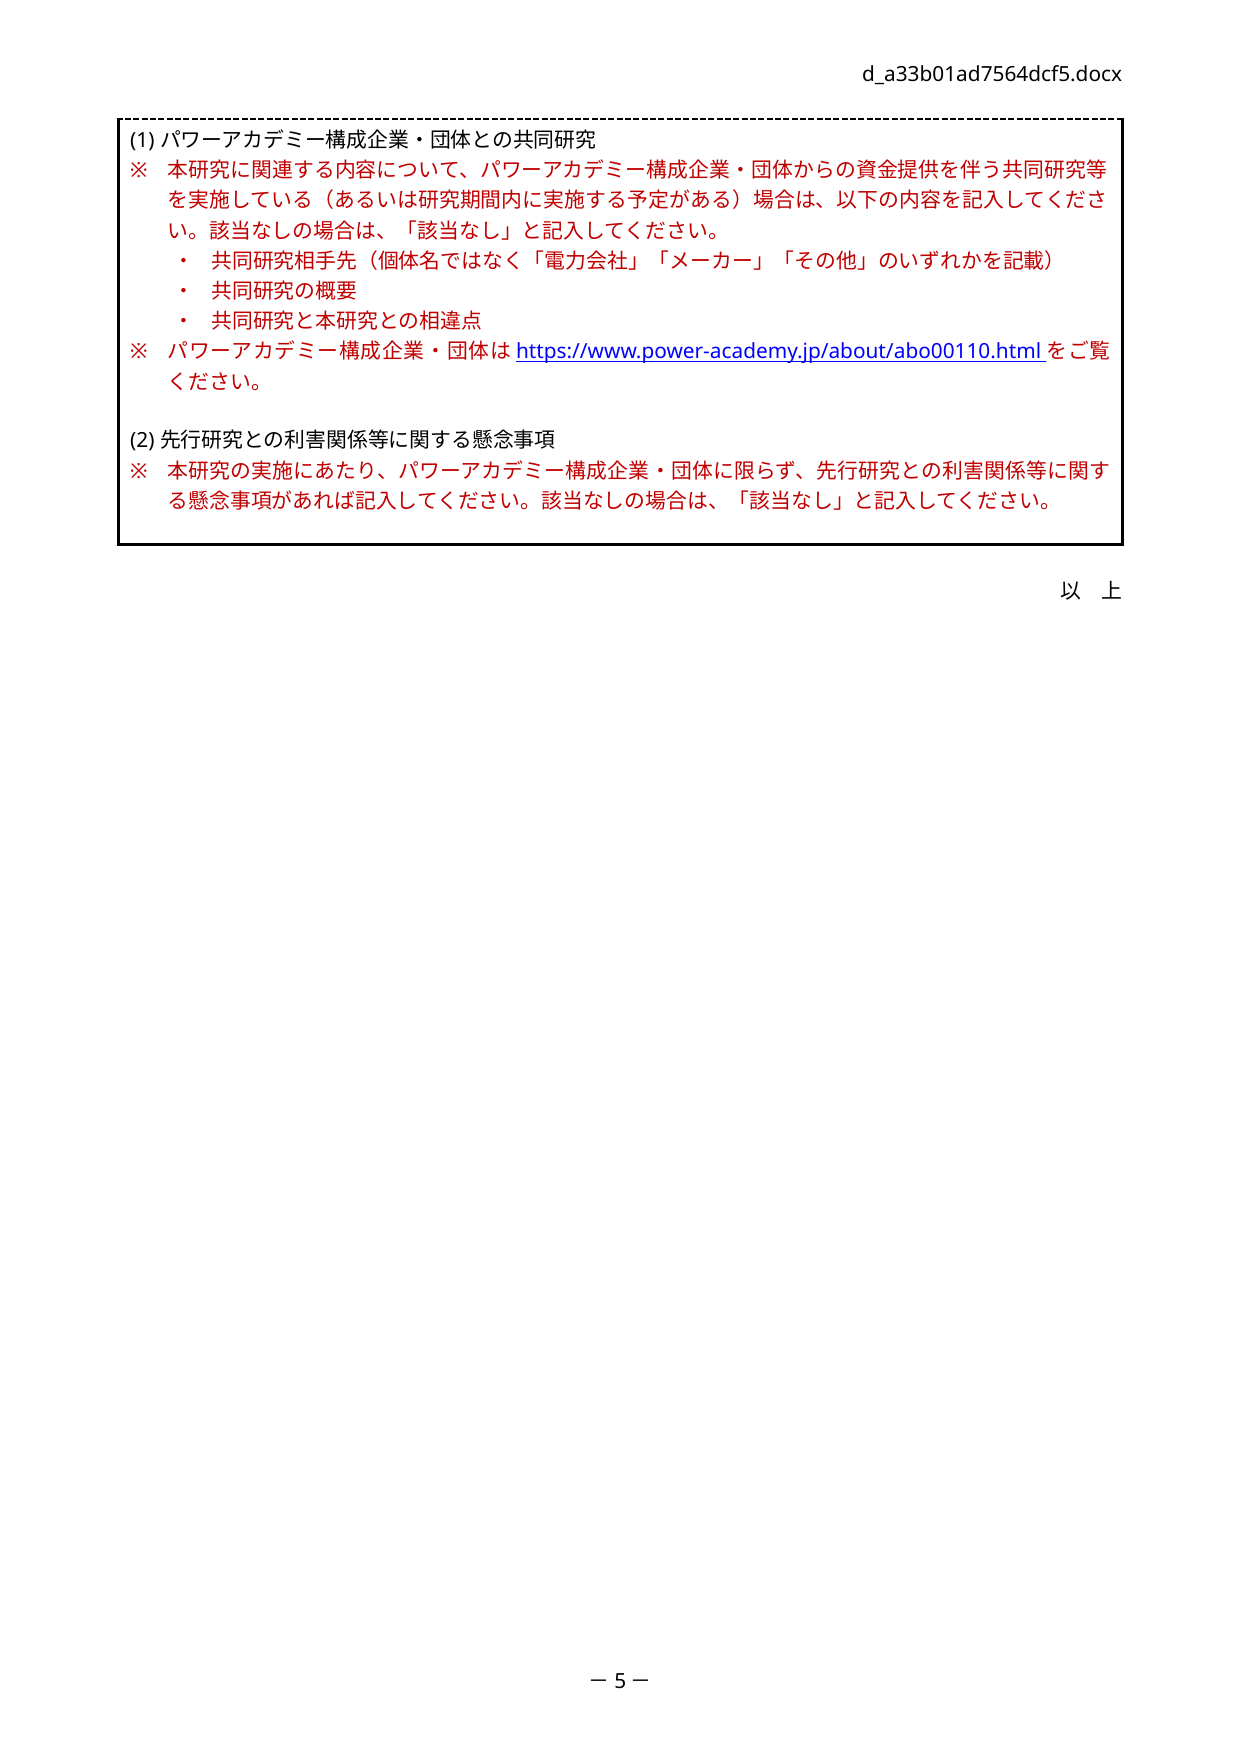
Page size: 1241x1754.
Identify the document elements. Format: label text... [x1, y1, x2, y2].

table_cell (1) パワーアカデミー構成企業・団体との共同研究 本研究に関連する内容について、パワーアカデミー構成企業・団体からの資金提供を伴う共同研究等を実施している（あるいは研究期間内に実施する予定がある）場合は、以下の内容を記入してください。該当なしの場合は、「該当なし」と記入してください。 共同研究相手先（個体名ではなく「電力会社」「メーカー」「その他」のいずれかを記載） 共同研究の概要 共同研究と本研究との相違点 パワーアカデミー構成企業・団体はhttps://www.power-academy.jp/about/abo00110.htmlをご覧ください。 (2) 先行研究との利害関係等に関する懸念事項 本研究の実施にあたり、パワーアカデミー構成企業・団体に限らず、先行研究との利害関係等に関する懸念事項があれば記入してください。該当なしの場合は、「該当なし」と記入してください。 [120, 118, 1121, 543]
text 以 上 [118, 574, 1122, 605]
